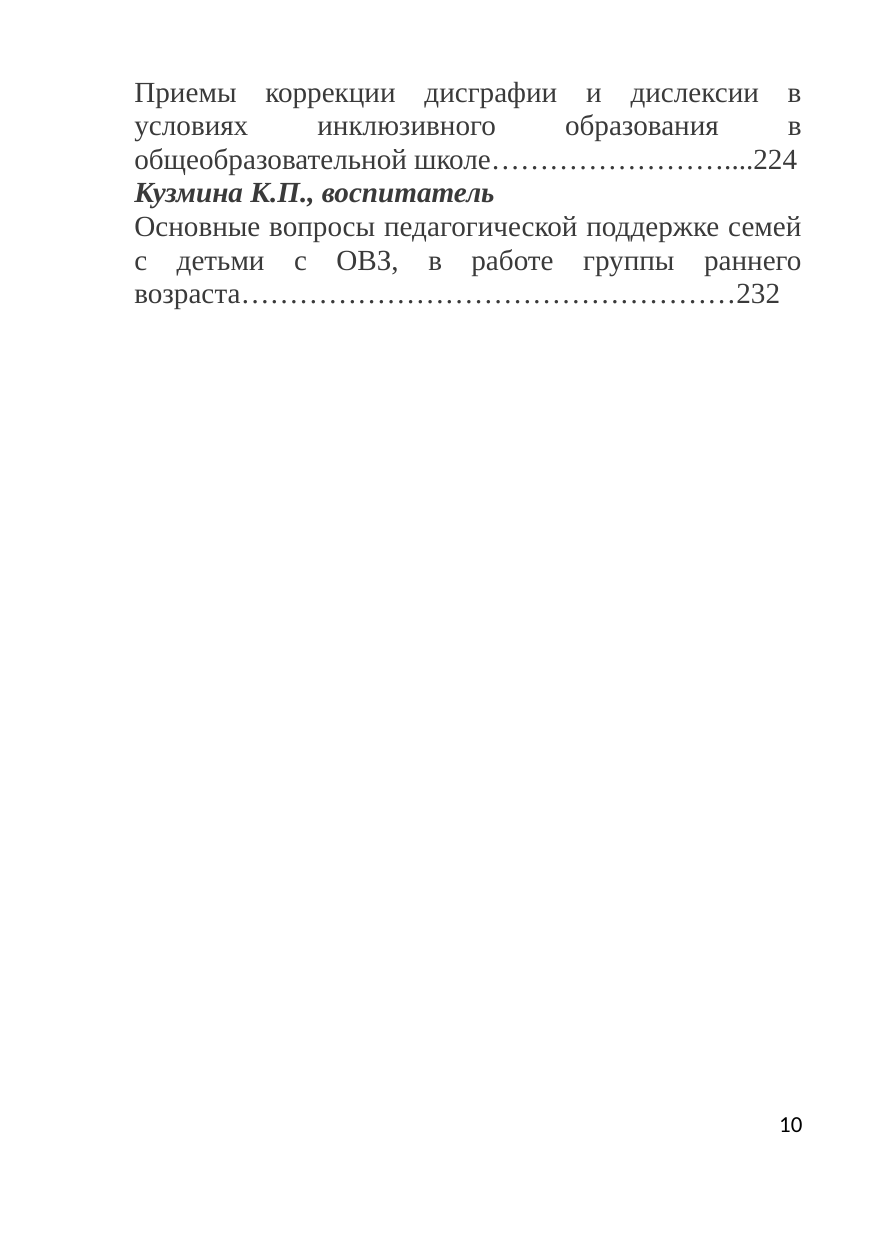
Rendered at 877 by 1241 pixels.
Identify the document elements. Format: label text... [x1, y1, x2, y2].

text Приемы коррекции дисграфии и дислексии в условиях инклюзивного образования в общеобразовательной школе……………………....224 [134, 75, 802, 176]
text Кузмина К.П., воспитатель [134, 176, 802, 209]
text Основные вопросы педагогической поддержке семей с детьми с ОВЗ, в работе группы раннего возраста……………………………………………232 [134, 209, 802, 310]
